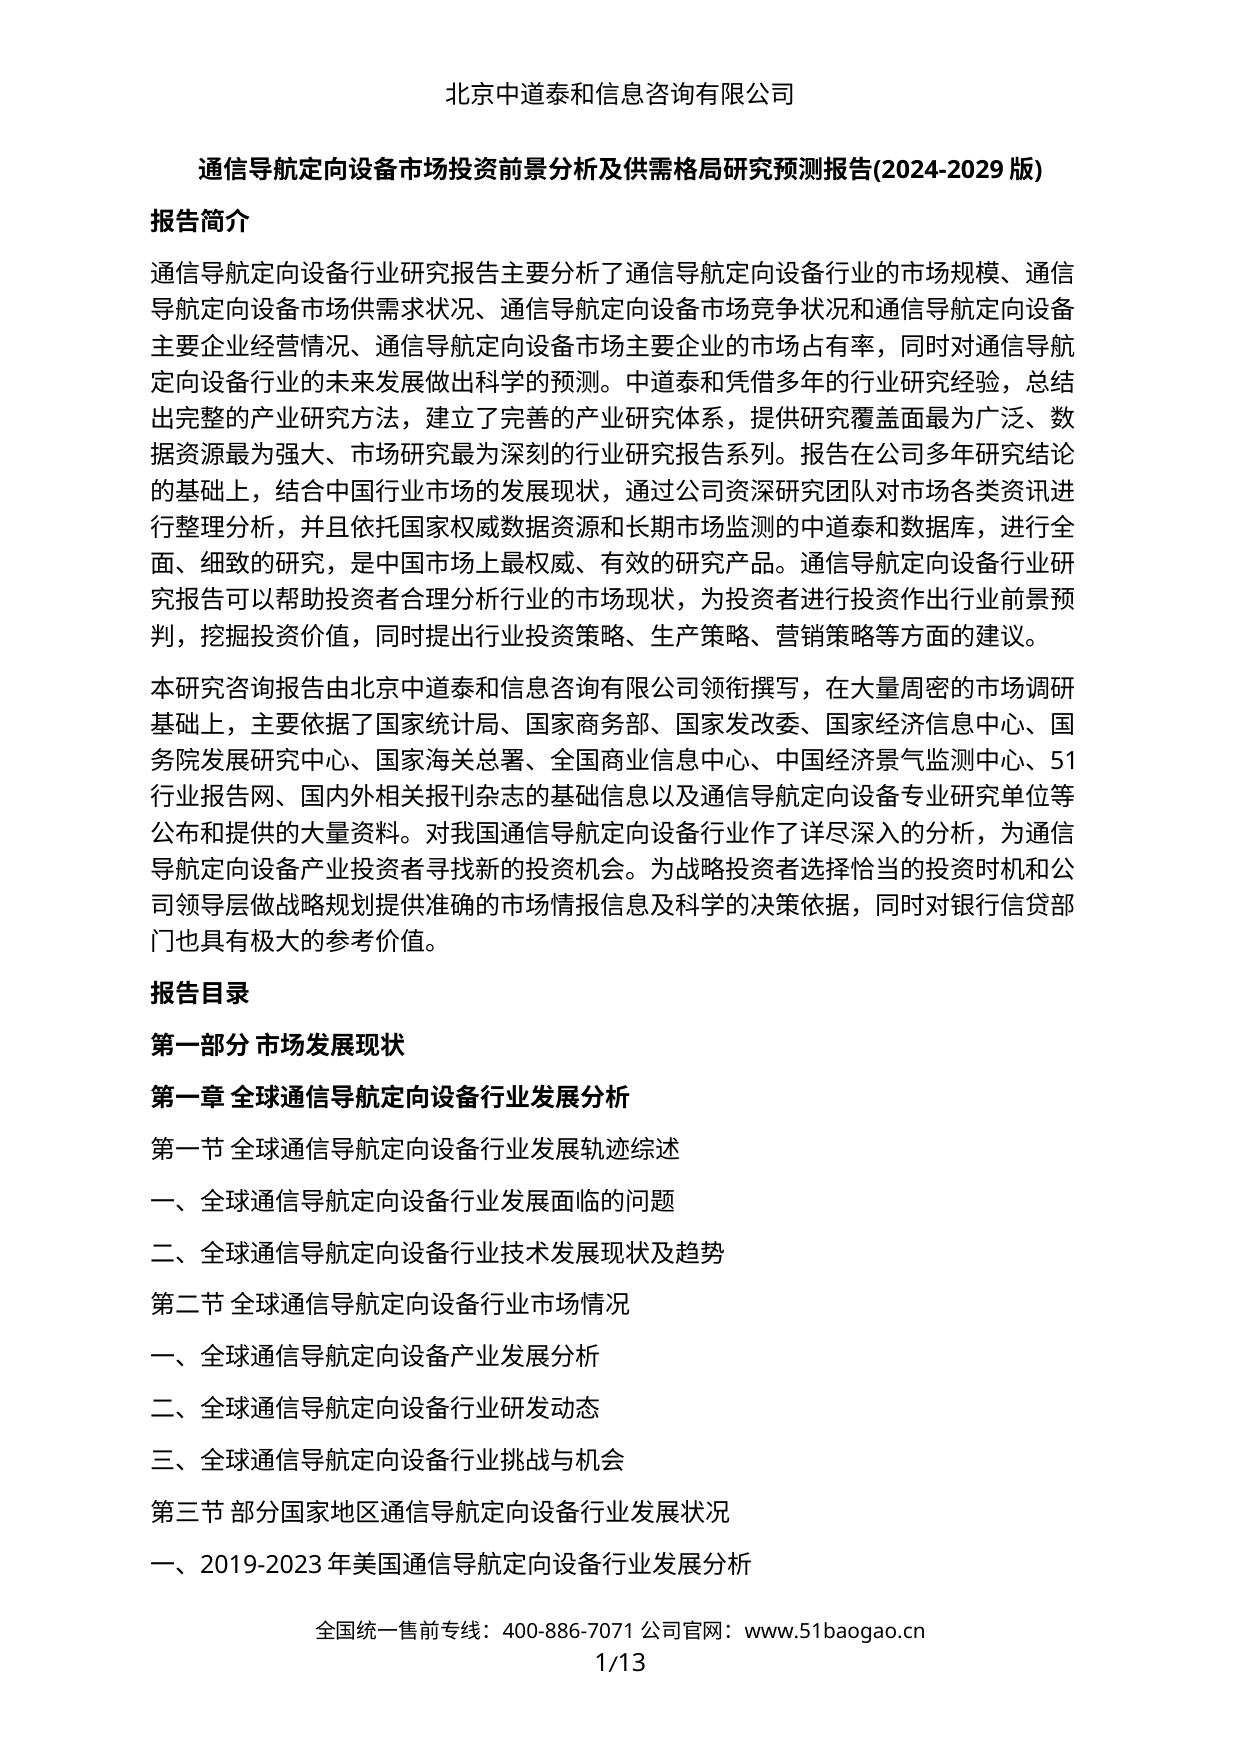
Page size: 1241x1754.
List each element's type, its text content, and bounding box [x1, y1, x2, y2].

text 通信导航定向设备市场投资前景分析及供需格局研究预测报告(2024-2029版) [150, 150, 1090, 186]
text 二、全球通信导航定向设备行业研发动态 [150, 1389, 1090, 1425]
text 一、全球通信导航定向设备行业发展面临的问题 [150, 1181, 1090, 1217]
text 三、全球通信导航定向设备行业挑战与机会 [150, 1441, 1090, 1477]
text 一、2019-2023年美国通信导航定向设备行业发展分析 [150, 1544, 1090, 1581]
text 第一部分 市场发展现状 [150, 1026, 1090, 1062]
text 第三节 部分国家地区通信导航定向设备行业发展状况 [150, 1492, 1090, 1529]
text 报告目录 [150, 974, 1090, 1010]
text 二、全球通信导航定向设备行业技术发展现状及趋势 [150, 1233, 1090, 1269]
text 第一节 全球通信导航定向设备行业发展轨迹综述 [150, 1129, 1090, 1166]
text 第一章 全球通信导航定向设备行业发展分析 [150, 1077, 1090, 1114]
text 第二节 全球通信导航定向设备行业市场情况 [150, 1285, 1090, 1321]
text 报告简介 [150, 202, 1090, 238]
text 一、全球通信导航定向设备产业发展分析 [150, 1337, 1090, 1373]
text 本研究咨询报告由北京中道泰和信息咨询有限公司领衔撰写，在大量周密的市场调研基础上，主要依据了国家统计局、国家商务部、国家发改委、国家经济信息中心、国务院发展研究中心、国家海关总署、全国商业信息中心、中国经济景气监测中心、51行业报告网、国内外相关报刊杂志的基础信息以及通信导航定向设备专业研究单位等公布和提供的大量资料。对我国通信导航定向设备行业作了详尽深入的分析，为通信导航定向设备产业投资者寻找新的投资机会。为战略投资者选择恰当的投资时机和公司领导层做战略规划提供准确的市场情报信息及科学的决策依据，同时对银行信贷部门也具有极大的参考价值。 [150, 668, 1090, 958]
text 通信导航定向设备行业研究报告主要分析了通信导航定向设备行业的市场规模、通信导航定向设备市场供需求状况、通信导航定向设备市场竞争状况和通信导航定向设备主要企业经营情况、通信导航定向设备市场主要企业的市场占有率，同时对通信导航定向设备行业的未来发展做出科学的预测。中道泰和凭借多年的行业研究经验，总结出完整的产业研究方法，建立了完善的产业研究体系，提供研究覆盖面最为广泛、数据资源最为强大、市场研究最为深刻的行业研究报告系列。报告在公司多年研究结论的基础上，结合中国行业市场的发展现状，通过公司资深研究团队对市场各类资讯进行整理分析，并且依托国家权威数据资源和长期市场监测的中道泰和数据库，进行全面、细致的研究，是中国市场上最权威、有效的研究产品。通信导航定向设备行业研究报告可以帮助投资者合理分析行业的市场现状，为投资者进行投资作出行业前景预判，挖掘投资价值，同时提出行业投资策略、生产策略、营销策略等方面的建议。 [150, 254, 1090, 652]
